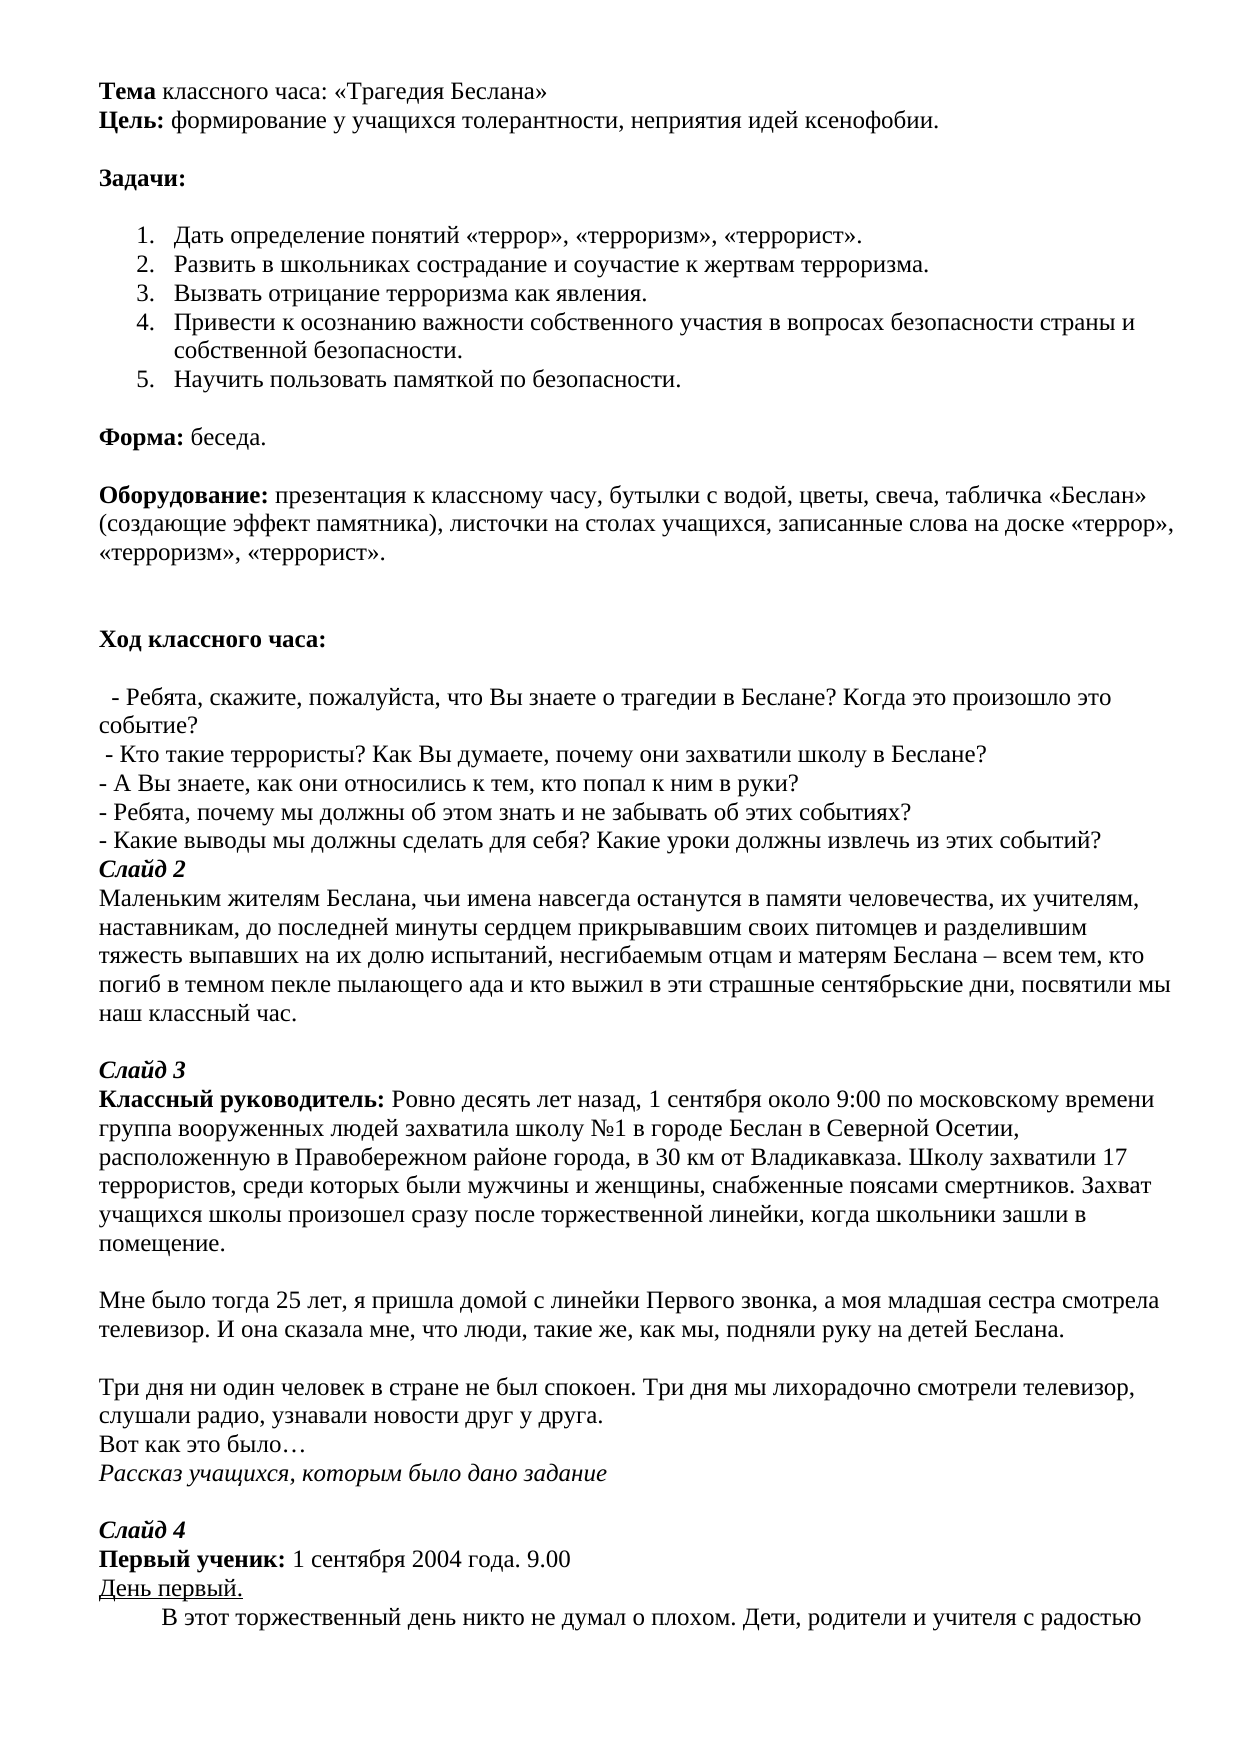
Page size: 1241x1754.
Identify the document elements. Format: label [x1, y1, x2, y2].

table_header [97, 75, 1184, 1632]
